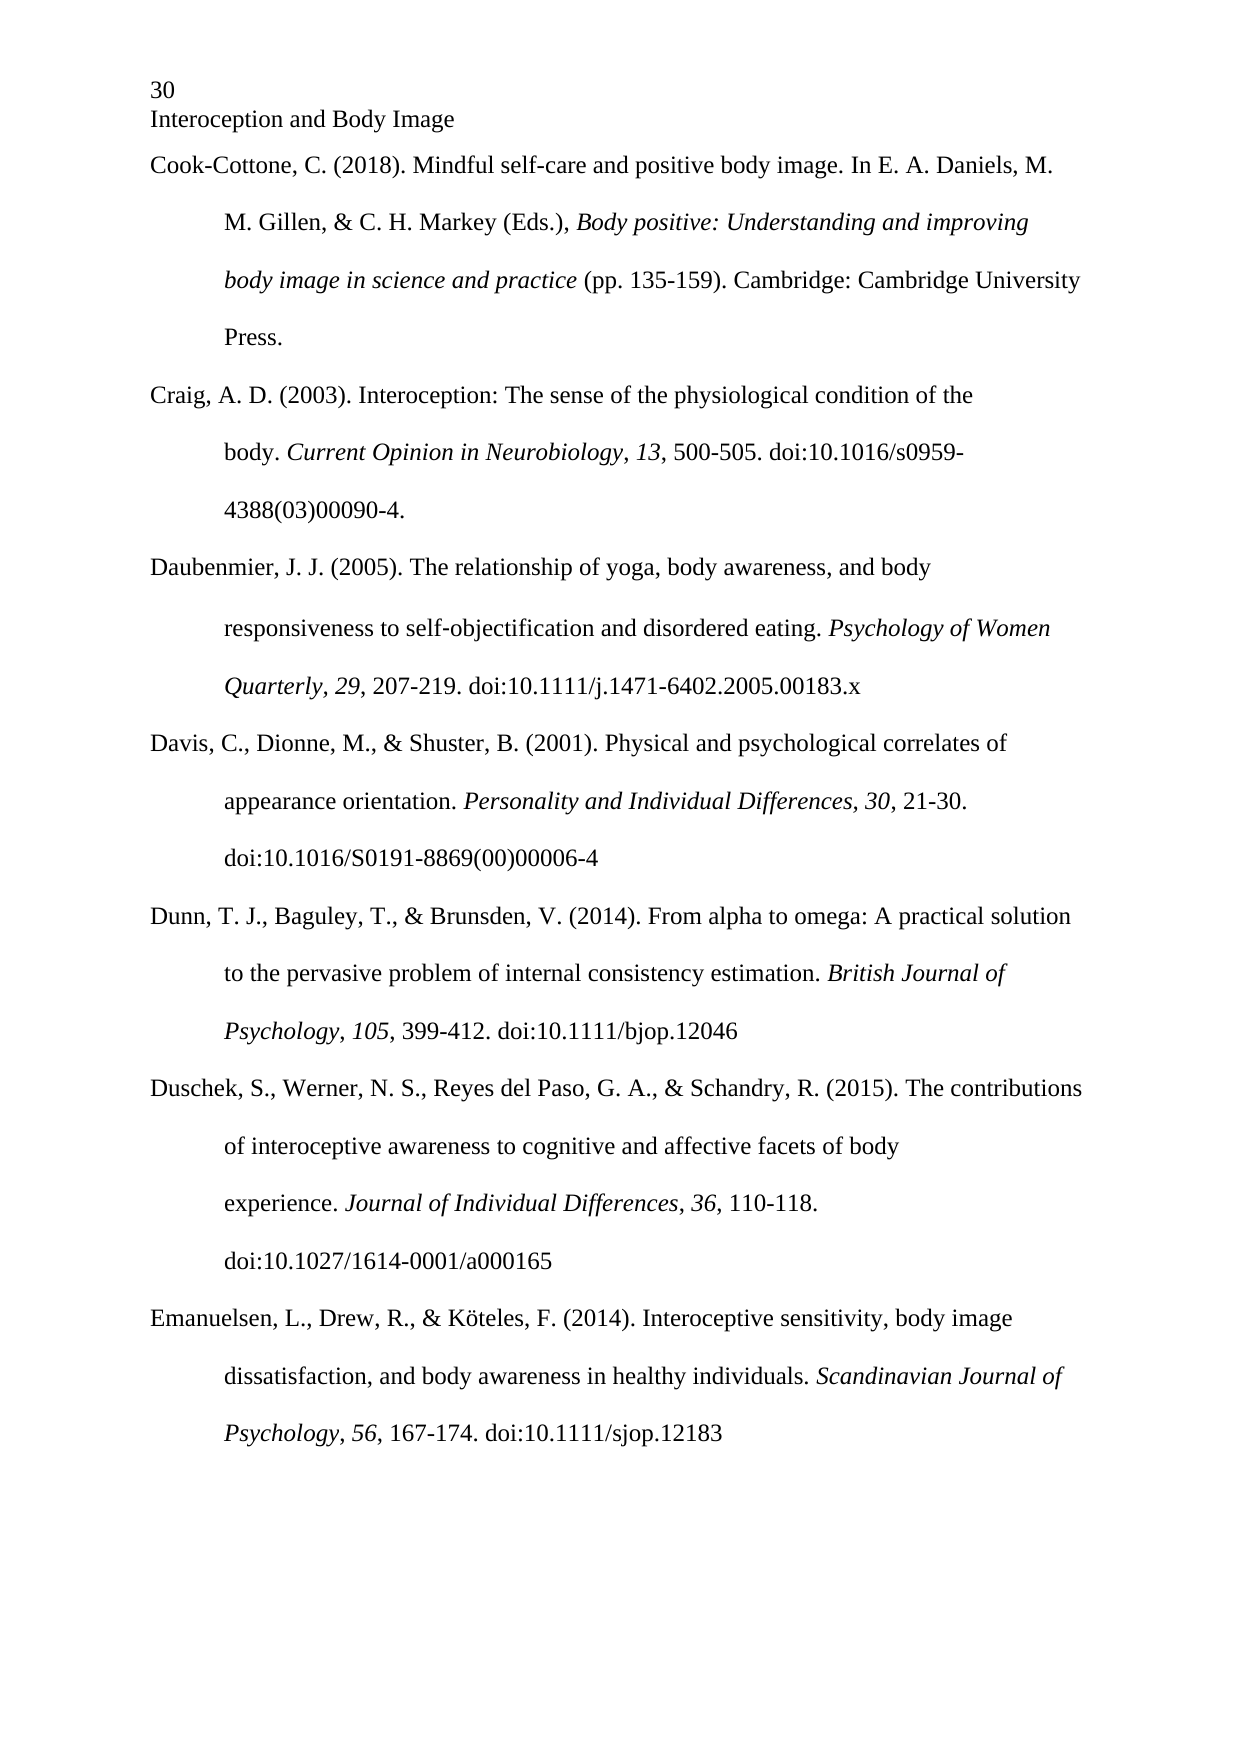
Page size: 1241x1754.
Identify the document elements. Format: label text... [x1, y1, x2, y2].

text Davis, C., Dionne, M., & Shuster, B. (2001). Physical and psychological correlates of appearance orientation. Personality and Individual Differences, 30, 21-30. doi:10.1016/S0191-8869(00)00006-4 [150, 728, 1083, 872]
text Duschek, S., Werner, N. S., Reyes del Paso, G. A., & Schandry, R. (2015). The contributions of interoceptive awareness to cognitive and affective facets of body experience. Journal of Individual Differences, 36, 110-118. doi:10.1027/1614-0001/a000165 [150, 1073, 1083, 1275]
text Cook-Cottone, C. (2018). Mindful self-care and positive body image. In E. A. Daniels, M. M. Gillen, & C. H. Markey (Eds.), Body positive: Understanding and improving body image in science and practice (pp. 135-159). Cambridge: Cambridge University Press. [150, 150, 1083, 351]
text Dunn, T. J., Baguley, T., & Brunsden, V. (2014). From alpha to omega: A practical solution to the pervasive problem of internal consistency estimation. British Journal of Psychology, 105, 399-412. doi:10.1111/bjop.12046 [150, 901, 1083, 1045]
text Craig, A. D. (2003). Interoception: The sense of the physiological condition of the body. Current Opinion in Neurobiology, 13, 500-505. doi:10.1016/s0959-4388(03)00090-4. [150, 380, 1083, 524]
text Daubenmier, J. J. (2005). The relationship of yoga, body awareness, and body responsiveness to self‐objectification and disordered eating. Psychology of Women Quarterly, 29, 207-219. doi:10.1111/j.1471-6402.2005.00183.x [150, 552, 1083, 700]
text Emanuelsen, L., Drew, R., & Köteles, F. (2014). Interoceptive sensitivity, body image dissatisfaction, and body awareness in healthy individuals. Scandinavian Journal of Psychology, 56, 167-174. doi:10.1111/sjop.12183 [150, 1303, 1083, 1447]
